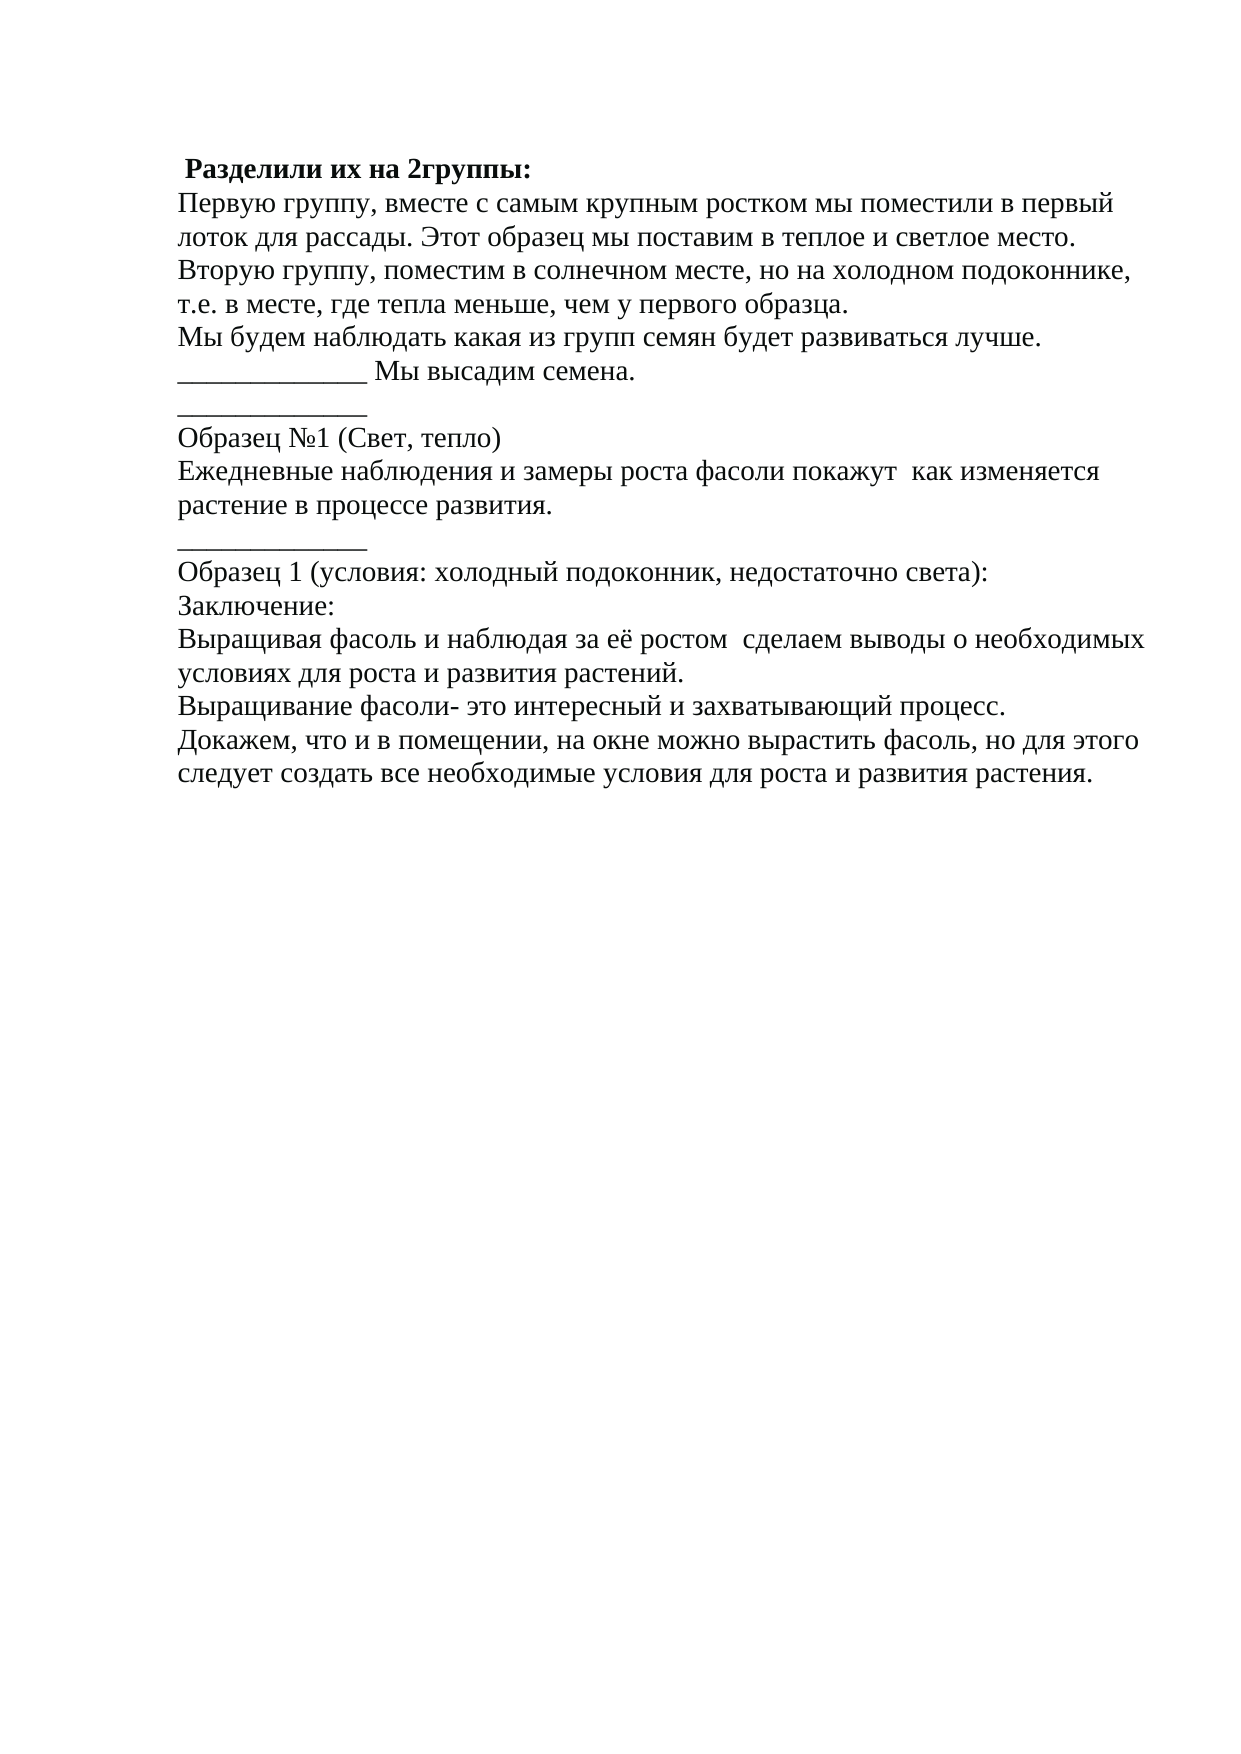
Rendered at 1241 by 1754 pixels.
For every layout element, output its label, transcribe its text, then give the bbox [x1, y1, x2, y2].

text Образец 1 (условия: холодный подоконник, недостаточно света): [177, 554, 1152, 588]
text Мы будем наблюдать какая из групп семян будет развиваться лучше. [177, 319, 1152, 353]
text Докажем, что и в помещении, на окне можно вырастить фасоль, но для этого следует создать все необходимые условия для роста и развития растения. [177, 722, 1152, 789]
text Образец №1 (Свет, тепло) [177, 420, 1152, 453]
text _____________ Мы высадим семена. _____________ [177, 353, 1152, 420]
text Первую группу, вместе с самым крупным ростком мы поместили в первый лоток для рассады. Этот образец мы поставим в теплое и светлое место. Вторую группу, поместим в солнечном месте, но на холодном подоконнике, т.е. в месте, где тепла меньше, чем у первого образца. [177, 185, 1152, 319]
text _____________ [177, 521, 1152, 554]
text Разделили их на 2группы: [177, 152, 1152, 185]
text Выращивание фасоли- это интересный и захватывающий процесс. [177, 688, 1152, 722]
text Заключение: [177, 588, 1152, 621]
text Ежедневные наблюдения и замеры роста фасоли покажут как изменяется растение в процессе развития. [177, 453, 1152, 521]
text Выращивая фасоль и наблюдая за её ростом сделаем выводы о необходимых условиях для роста и развития растений. [177, 621, 1152, 688]
